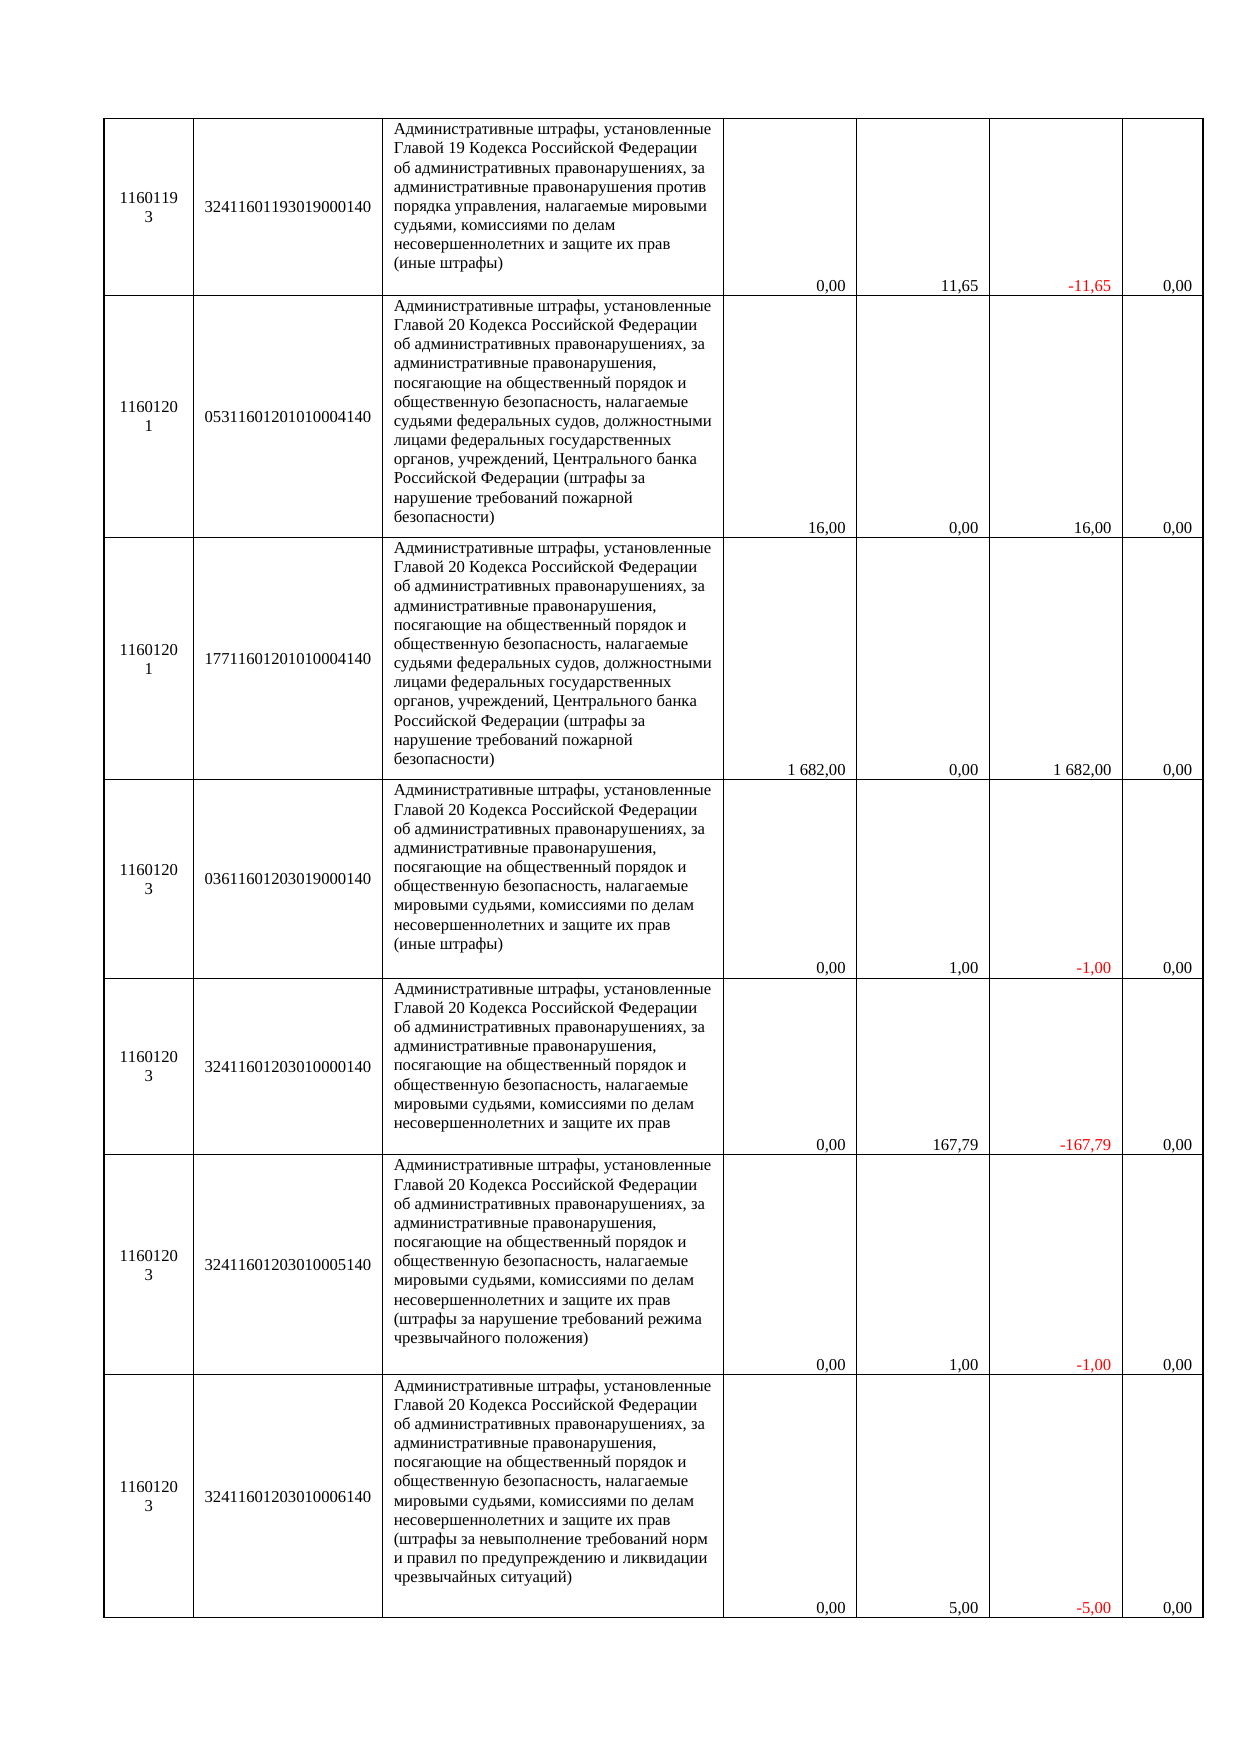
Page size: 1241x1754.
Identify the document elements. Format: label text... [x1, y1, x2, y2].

table_cell -5,00 [990, 1375, 1122, 1617]
table_cell 11601201 [105, 296, 193, 537]
table_cell Административные штрафы, установленные Главой 20 Кодекса Российской Федерации об административных правонарушениях, за административные правонарушения, посягающие на общественный порядок и общественную безопасность, налагаемые мировыми судьями, комиссиями по делам несовершеннолетних и защите их прав [383, 979, 723, 1154]
table_cell 0,00 [1123, 296, 1202, 537]
table_cell 0,00 [724, 1375, 856, 1617]
table_cell -1,00 [990, 780, 1122, 977]
table_cell Административные штрафы, установленные Главой 19 Кодекса Российской Федерации об административных правонарушениях, за административные правонарушения против порядка управления, налагаемые мировыми судьями, комиссиями по делам несовершеннолетних и защите их прав (иные штрафы) [383, 119, 723, 295]
table_cell 1,00 [857, 1155, 989, 1374]
table_cell 17711601201010004140 [194, 538, 382, 779]
table_cell 03611601203019000140 [194, 780, 382, 977]
table_cell -1,00 [990, 1155, 1122, 1374]
table_cell 0,00 [1123, 119, 1202, 295]
table_cell 0,00 [1123, 1155, 1202, 1374]
table_cell 16,00 [990, 296, 1122, 537]
table_cell -11,65 [990, 119, 1122, 295]
table_cell 32411601203010000140 [194, 979, 382, 1154]
table_cell 0,00 [724, 119, 856, 295]
table_cell 0,00 [1123, 1375, 1202, 1617]
table_cell 32411601203010005140 [194, 1155, 382, 1374]
table_cell 0,00 [724, 780, 856, 977]
table_cell 11,65 [857, 119, 989, 295]
table_cell 11601201 [105, 538, 193, 779]
table_cell Административные штрафы, установленные Главой 20 Кодекса Российской Федерации об административных правонарушениях, за административные правонарушения, посягающие на общественный порядок и общественную безопасность, налагаемые мировыми судьями, комиссиями по делам несовершеннолетних и защите их прав (штрафы за невыполнение требований норм и правил по предупреждению и ликвидации чрезвычайных ситуаций) [383, 1375, 723, 1617]
table_cell 0,00 [1123, 538, 1202, 779]
table_cell 32411601203010006140 [194, 1375, 382, 1617]
table_cell 16,00 [724, 296, 856, 537]
table_cell 11601203 [105, 1375, 193, 1617]
table_cell 1 682,00 [724, 538, 856, 779]
table_cell 11601203 [105, 780, 193, 977]
table_cell Административные штрафы, установленные Главой 20 Кодекса Российской Федерации об административных правонарушениях, за административные правонарушения, посягающие на общественный порядок и общественную безопасность, налагаемые судьями федеральных судов, должностными лицами федеральных государственных органов, учреждений, Центрального банка Российской Федерации (штрафы за нарушение требований пожарной безопасности) [383, 296, 723, 537]
table_cell Административные штрафы, установленные Главой 20 Кодекса Российской Федерации об административных правонарушениях, за административные правонарушения, посягающие на общественный порядок и общественную безопасность, налагаемые мировыми судьями, комиссиями по делам несовершеннолетних и защите их прав (штрафы за нарушение требований режима чрезвычайного положения) [383, 1155, 723, 1374]
table_cell 0,00 [857, 296, 989, 537]
table_cell 5,00 [857, 1375, 989, 1617]
table_cell 11601203 [105, 1155, 193, 1374]
table_cell 11601203 [105, 979, 193, 1154]
table_cell 1,00 [857, 780, 989, 977]
table_cell Административные штрафы, установленные Главой 20 Кодекса Российской Федерации об административных правонарушениях, за административные правонарушения, посягающие на общественный порядок и общественную безопасность, налагаемые судьями федеральных судов, должностными лицами федеральных государственных органов, учреждений, Центрального банка Российской Федерации (штрафы за нарушение требований пожарной безопасности) [383, 538, 723, 779]
table_cell 167,79 [857, 979, 989, 1154]
table_cell -167,79 [990, 979, 1122, 1154]
table_cell 0,00 [1123, 780, 1202, 977]
table_cell 0,00 [724, 1155, 856, 1374]
table_cell 0,00 [1123, 979, 1202, 1154]
table_cell 1 682,00 [990, 538, 1122, 779]
table_cell 05311601201010004140 [194, 296, 382, 537]
table_cell 0,00 [724, 979, 856, 1154]
table_cell 11601193 [105, 119, 193, 295]
table_cell Административные штрафы, установленные Главой 20 Кодекса Российской Федерации об административных правонарушениях, за административные правонарушения, посягающие на общественный порядок и общественную безопасность, налагаемые мировыми судьями, комиссиями по делам несовершеннолетних и защите их прав (иные штрафы) [383, 780, 723, 977]
table_cell 32411601193019000140 [194, 119, 382, 295]
table_cell 0,00 [857, 538, 989, 779]
